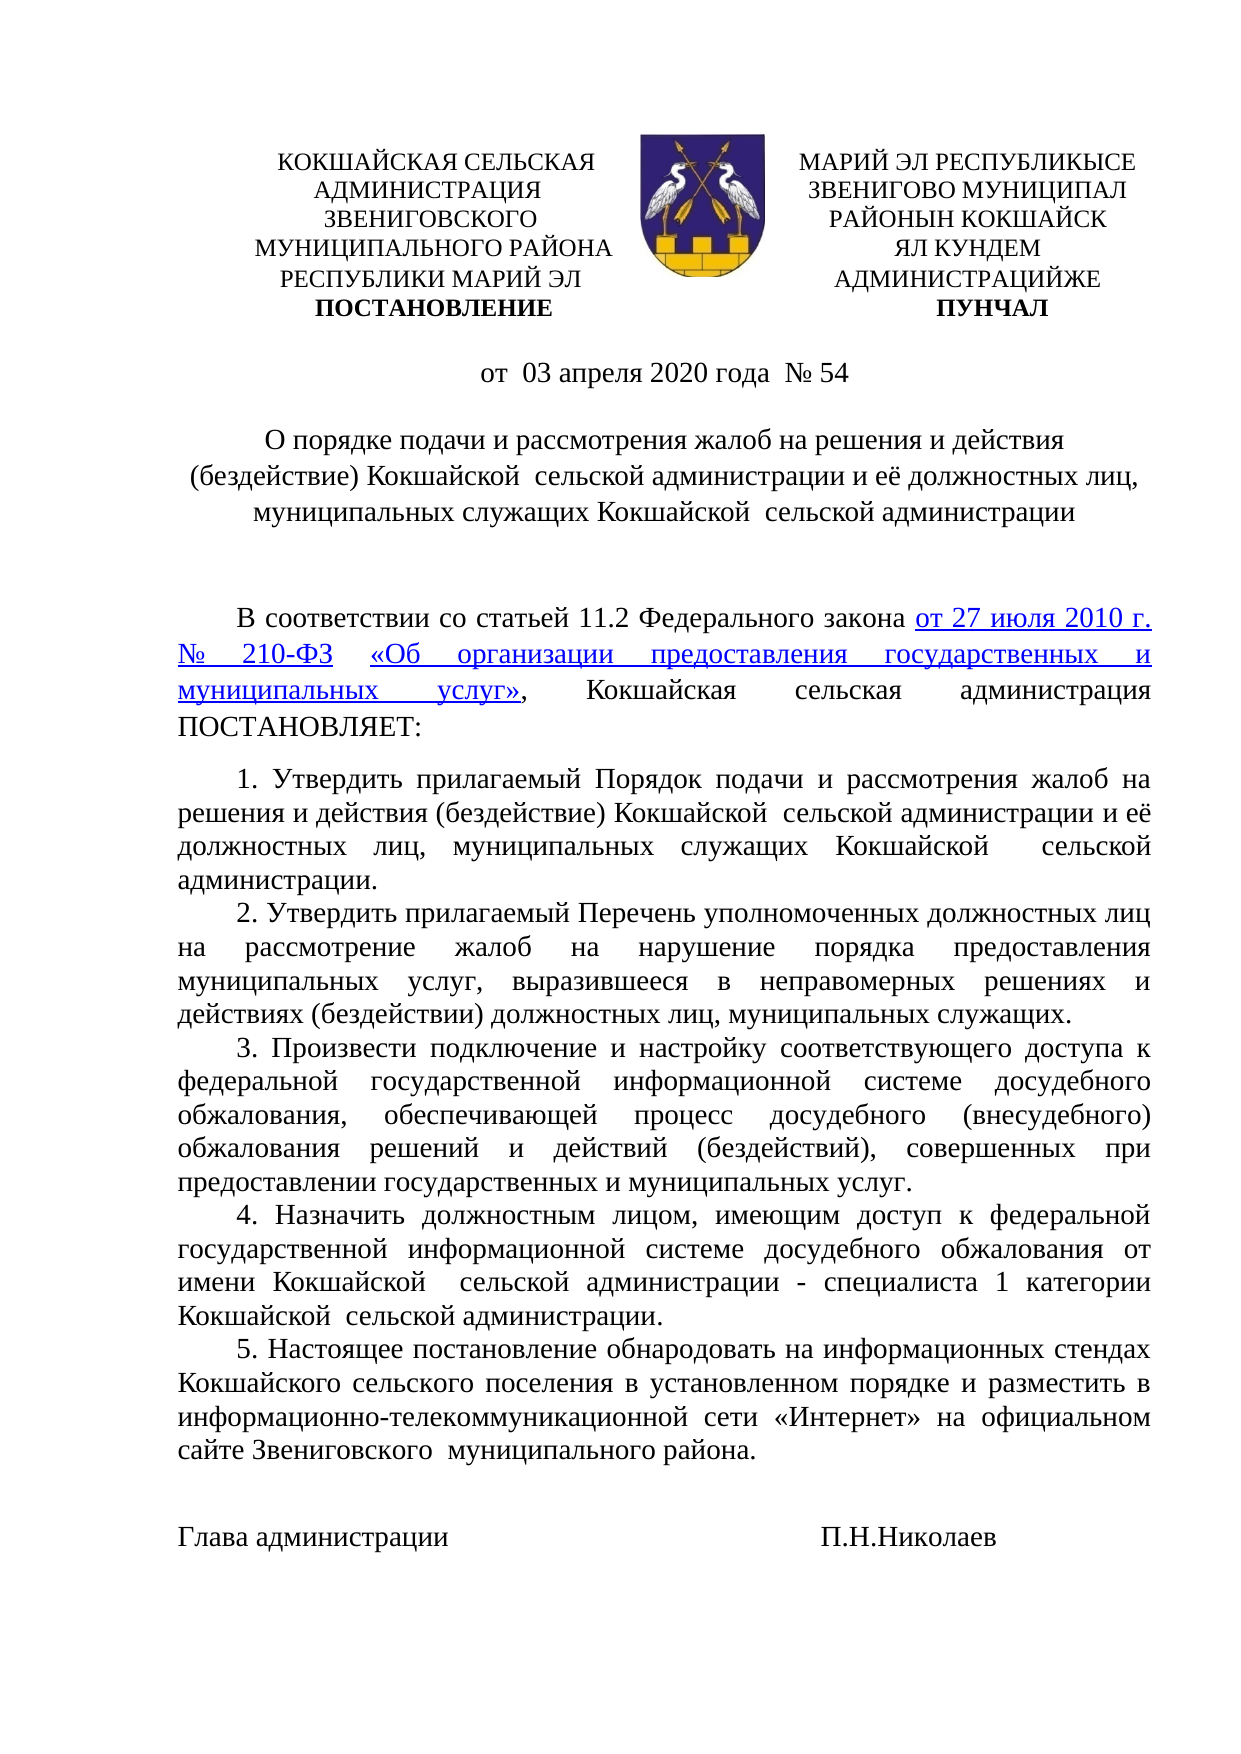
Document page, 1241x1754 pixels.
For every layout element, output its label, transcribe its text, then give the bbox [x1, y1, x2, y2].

text О порядке подачи и рассмотрения жалоб на решения и действия (бездействие) Кокшайской сельской администрации и её должностных лиц, муниципальных служащих Кокшайской сельской администрации [177, 422, 1152, 528]
text 3. Произвести подключение и настройку соответствующего доступа к федеральной государственной информационной системе досудебного обжалования, обеспечивающей процесс досудебного (внесудебного) обжалования решений и действий (бездействий), совершенных при предоставлении государственных и муниципальных услуг. [177, 1030, 1152, 1197]
text МУНИЦИПАЛЬНОГО РАЙОНА ЯЛ КУНДЕМ [765, 233, 1152, 262]
text 4. Назначить должностным лицом, имеющим доступ к федеральной государственной информационной системе досудебного обжалования от имени Кокшайской сельской администрации - специалиста 1 категории Кокшайской сельской администрации. [177, 1197, 1152, 1332]
text ЗВЕНИГОВСКОГО РАЙОНЫН КОКШАЙСК [765, 204, 1152, 233]
text Глава администрации П.Н.Николаев [177, 1519, 1152, 1552]
text МУНИЦИПАЛЬНОГО РАЙОНА ЯЛ КУНДЕМ [177, 233, 640, 262]
text 5. Настоящее постановление обнародовать на информационных стендах Кокшайского сельского поселения в установленном порядке и разместить в информационно-телекоммуникационной сети «Интернет» на официальном сайте Звениговского муниципального района. [177, 1332, 1152, 1466]
text 2. Утвердить прилагаемый Перечень уполномоченных должностных лиц на рассмотрение жалоб на нарушение порядка предоставления муниципальных услуг, выразившееся в неправомерных решениях и действиях (бездействии) должностных лиц, муниципальных служащих. [177, 896, 1152, 1030]
text РЕСПУБЛИКИ МАРИЙ ЭЛ АДМИНИСТРАЦИЙЖЕ [177, 264, 1152, 293]
text 1. Утвердить прилагаемый Порядок подачи и рассмотрения жалоб на решения и действия (бездействие) Кокшайской сельской администрации и её должностных лиц, муниципальных служащих Кокшайской сельской администрации. [177, 761, 1152, 896]
text ПОСТАНОВЛЕНИЕ ПУНЧАЛ [177, 293, 1152, 322]
text КОКШАЙСКАЯ СЕЛЬСКАЯ МАРИЙ ЭЛ РЕСПУБЛИКЫСЕ [765, 147, 1152, 176]
text АДМИНИСТРАЦИЯ ЗВЕНИГОВО МУНИЦИПАЛ [765, 176, 1152, 204]
picture [640, 134, 765, 275]
text АДМИНИСТРАЦИЯ ЗВЕНИГОВО МУНИЦИПАЛ [177, 176, 640, 204]
text от 03 апреля 2020 года № 54 [177, 355, 1152, 389]
text ЗВЕНИГОВСКОГО РАЙОНЫН КОКШАЙСК [177, 204, 640, 233]
text В соответствии со статьей 11.2 Федерального закона от 27 июля 2010 г. № 210-ФЗ «Об организации предоставления государственных и муниципальных услуг», Кокшайская сельская администрация ПОСТАНОВЛЯЕТ: [177, 600, 1152, 742]
text КОКШАЙСКАЯ СЕЛЬСКАЯ МАРИЙ ЭЛ РЕСПУБЛИКЫСЕ [177, 147, 640, 176]
